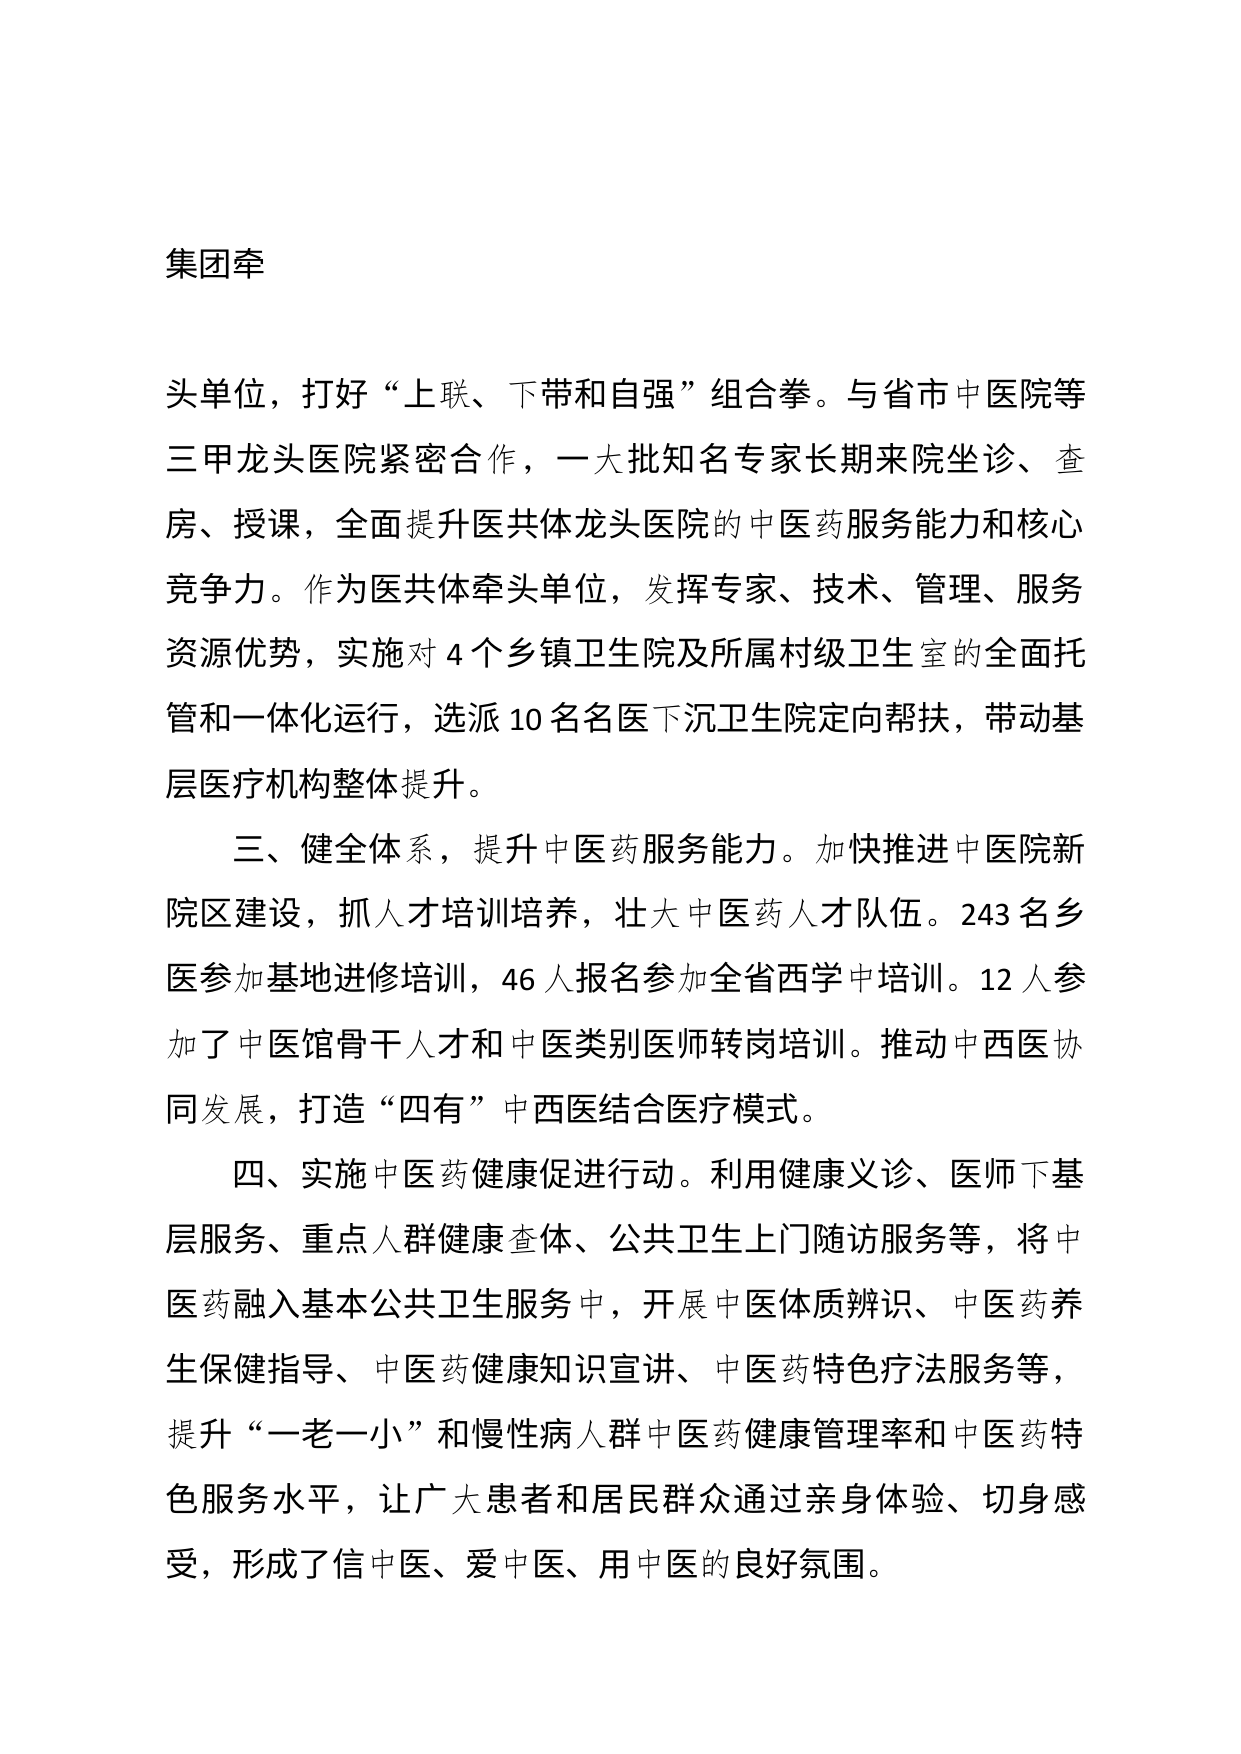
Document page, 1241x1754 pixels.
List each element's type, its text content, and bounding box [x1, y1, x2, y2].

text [165, 230, 1087, 295]
text 头单位，打好“上联、下带和自强”组合拳。与省市中医院等三甲龙头医院紧密合作，一大批知名专家长期来院坐诊、查房、授课，全面提升医共体龙头医院的中医药服务能力和核心竞争力。作为医共体牵头单位，发挥专家、技术、管理、服务资源优势，实施对4个乡镇卫生院及所属村级卫生室的全面托管和一体化运行，选派10名名医下沉卫生院定向帮扶，带动基层医疗机构整体提升。 [165, 360, 1087, 815]
text 三、健全体系，提升中医药服务能力。加快推进中医院新院区建设，抓人才培训培养，壮大中医药人才队伍。243名乡医参加基地进修培训，46人报名参加全省西学中培训。12人参加了中医馆骨干人才和中医类别医师转岗培训。推动中西医协同发展，打造“四有”中西医结合医疗模式。 [165, 815, 1087, 1140]
text 四、实施中医药健康促进行动。利用健康义诊、医师下基层服务、重点人群健康查体、公共卫生上门随访服务等，将中医药融入基本公共卫生服务中，开展中医体质辨识、中医药养生保健指导、中医药健康知识宣讲、中医药特色疗法服务等，提升“一老一小”和慢性病人群中医药健康管理率和中医药特色服务水平，让广大患者和居民群众通过亲身体验、切身感受，形成了信中医、爱中医、用中医的良好氛围。 [165, 1140, 1087, 1595]
